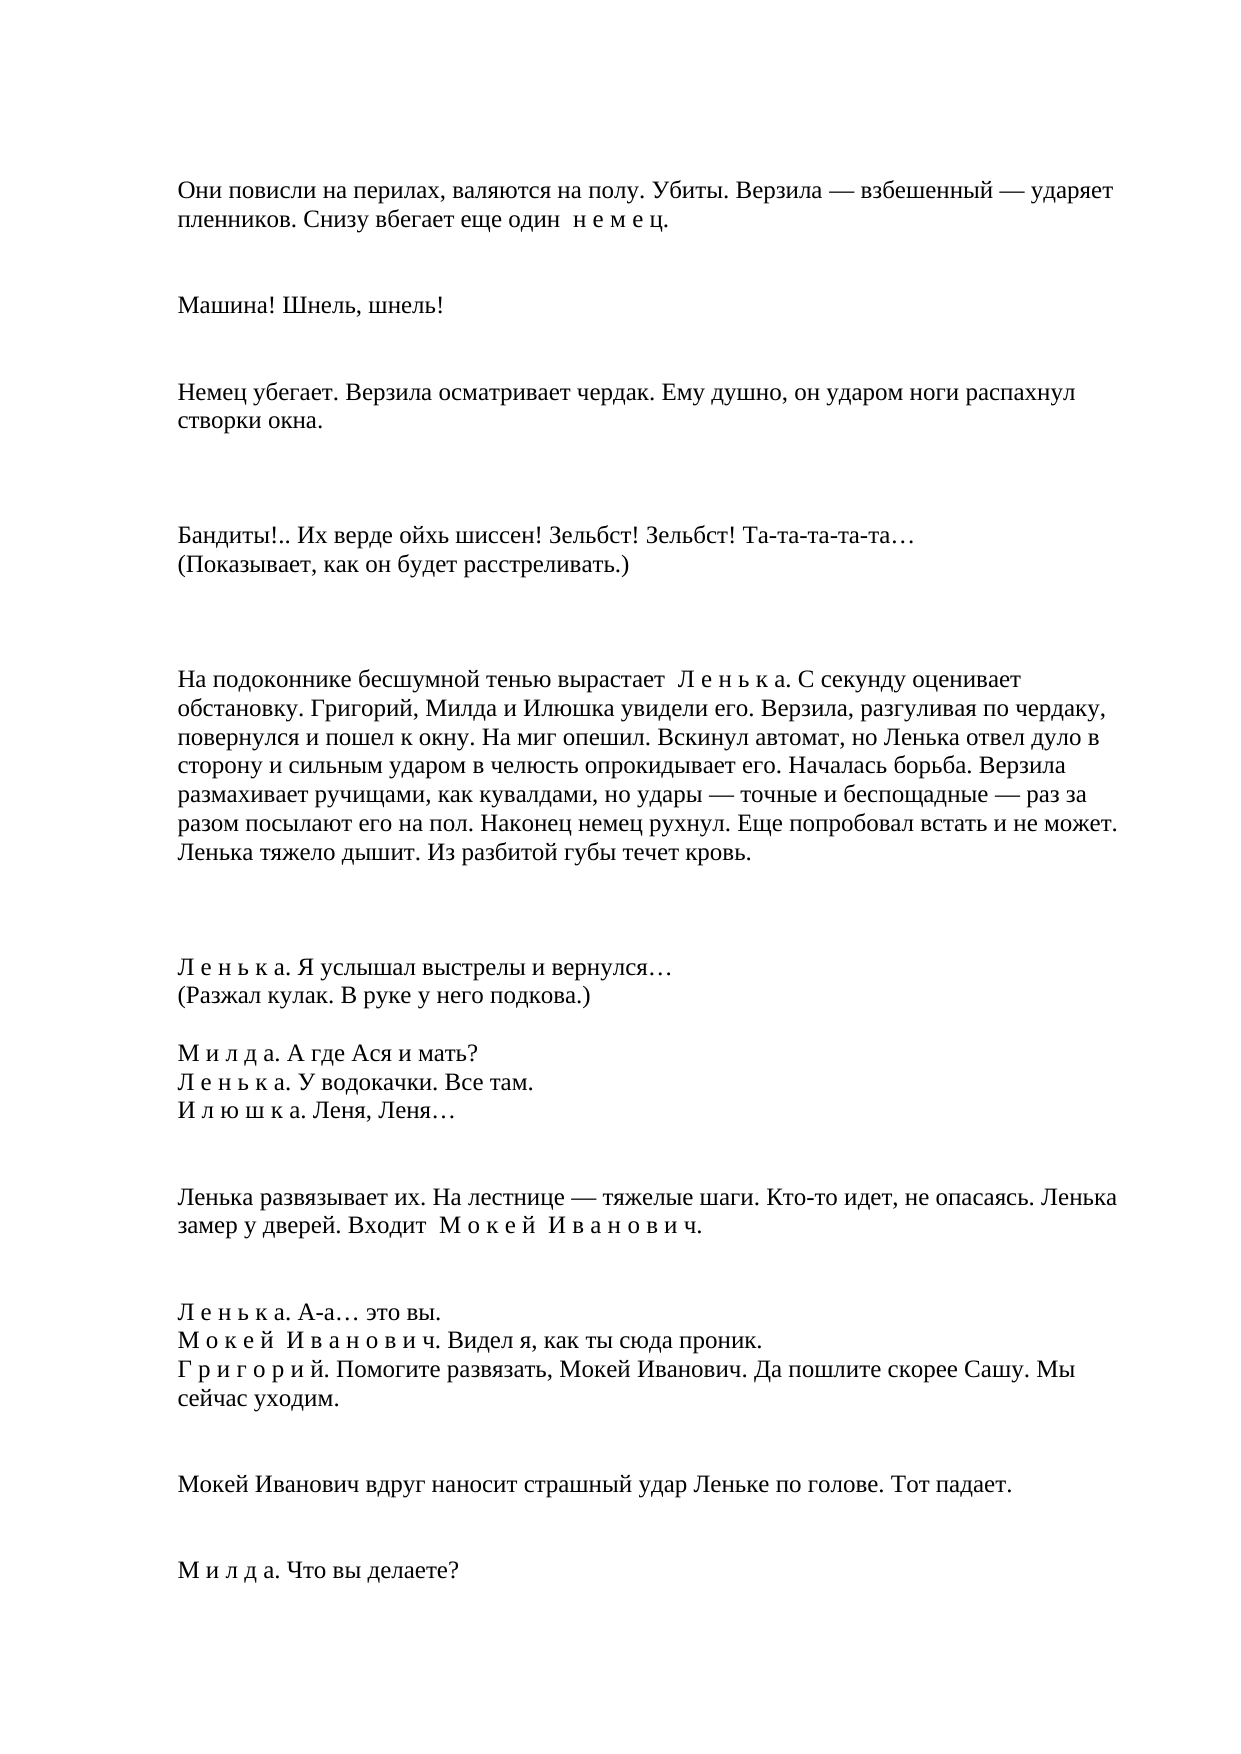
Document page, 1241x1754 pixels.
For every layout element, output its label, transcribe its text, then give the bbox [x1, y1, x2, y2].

text (Разжал кулак. В руке у него подкова.) [177, 981, 1152, 1009]
text М о к е й И в а н о в и ч. Видел я, как ты сюда проник. [177, 1326, 1152, 1354]
text (Показывает, как он будет расстреливать.) [177, 549, 1152, 578]
text Л е н ь к а. У водокачки. Все там. [177, 1067, 1152, 1096]
text Мокей Иванович вдруг наносит страшный удар Леньке по голове. Тот падает. [177, 1469, 1152, 1498]
text Л е н ь к а. А-а… это вы. [177, 1297, 1152, 1326]
text Они повисли на перилах, валяются на полу. Убиты. Верзила — взбешенный — ударяет пленников. Снизу вбегает еще один н е м е ц. [177, 176, 1152, 233]
text М и л д а. Что вы делаете? [177, 1556, 1152, 1584]
text Г р и г о р и й. Помогите развязать, Мокей Иванович. Да пошлите скорее Сашу. Мы сейчас уходим. [177, 1354, 1152, 1412]
text Машина! Шнель, шнель! [177, 291, 1152, 319]
text Немец убегает. Верзила осматривает чердак. Ему душно, он ударом ноги распахнул створки окна. [177, 377, 1152, 434]
text На подоконнике бесшумной тенью вырастает Л е н ь к а. С секунду оценивает обстановку. Григорий, Милда и Илюшка увидели его. Верзила, разгуливая по чердаку, повернулся и пошел к окну. На миг опешил. Вскинул автомат, но Ленька отвел дуло в сторону и сильным ударом в челюсть опрокидывает его. Началась борьба. Верзила размахивает ручищами, как кувалдами, но удары — точные и беспощадные — раз за разом посылают его на пол. Наконец немец рухнул. Еще попробовал встать и не может. Ленька тяжело дышит. Из разбитой губы течет кровь. [177, 664, 1152, 866]
text Ленька развязывает их. На лестнице — тяжелые шаги. Кто-то идет, не опасаясь. Ленька замер у дверей. Входит М о к е й И в а н о в и ч. [177, 1182, 1152, 1239]
text Бандиты!.. Их верде ойхь шиссен! Зельбст! Зельбст! Та-та-та-та-та… [177, 521, 1152, 549]
text И л ю ш к а. Леня, Леня… [177, 1096, 1152, 1124]
text М и л д а. А где Ася и мать? [177, 1038, 1152, 1067]
text Л е н ь к а. Я услышал выстрелы и вернулся… [177, 952, 1152, 981]
